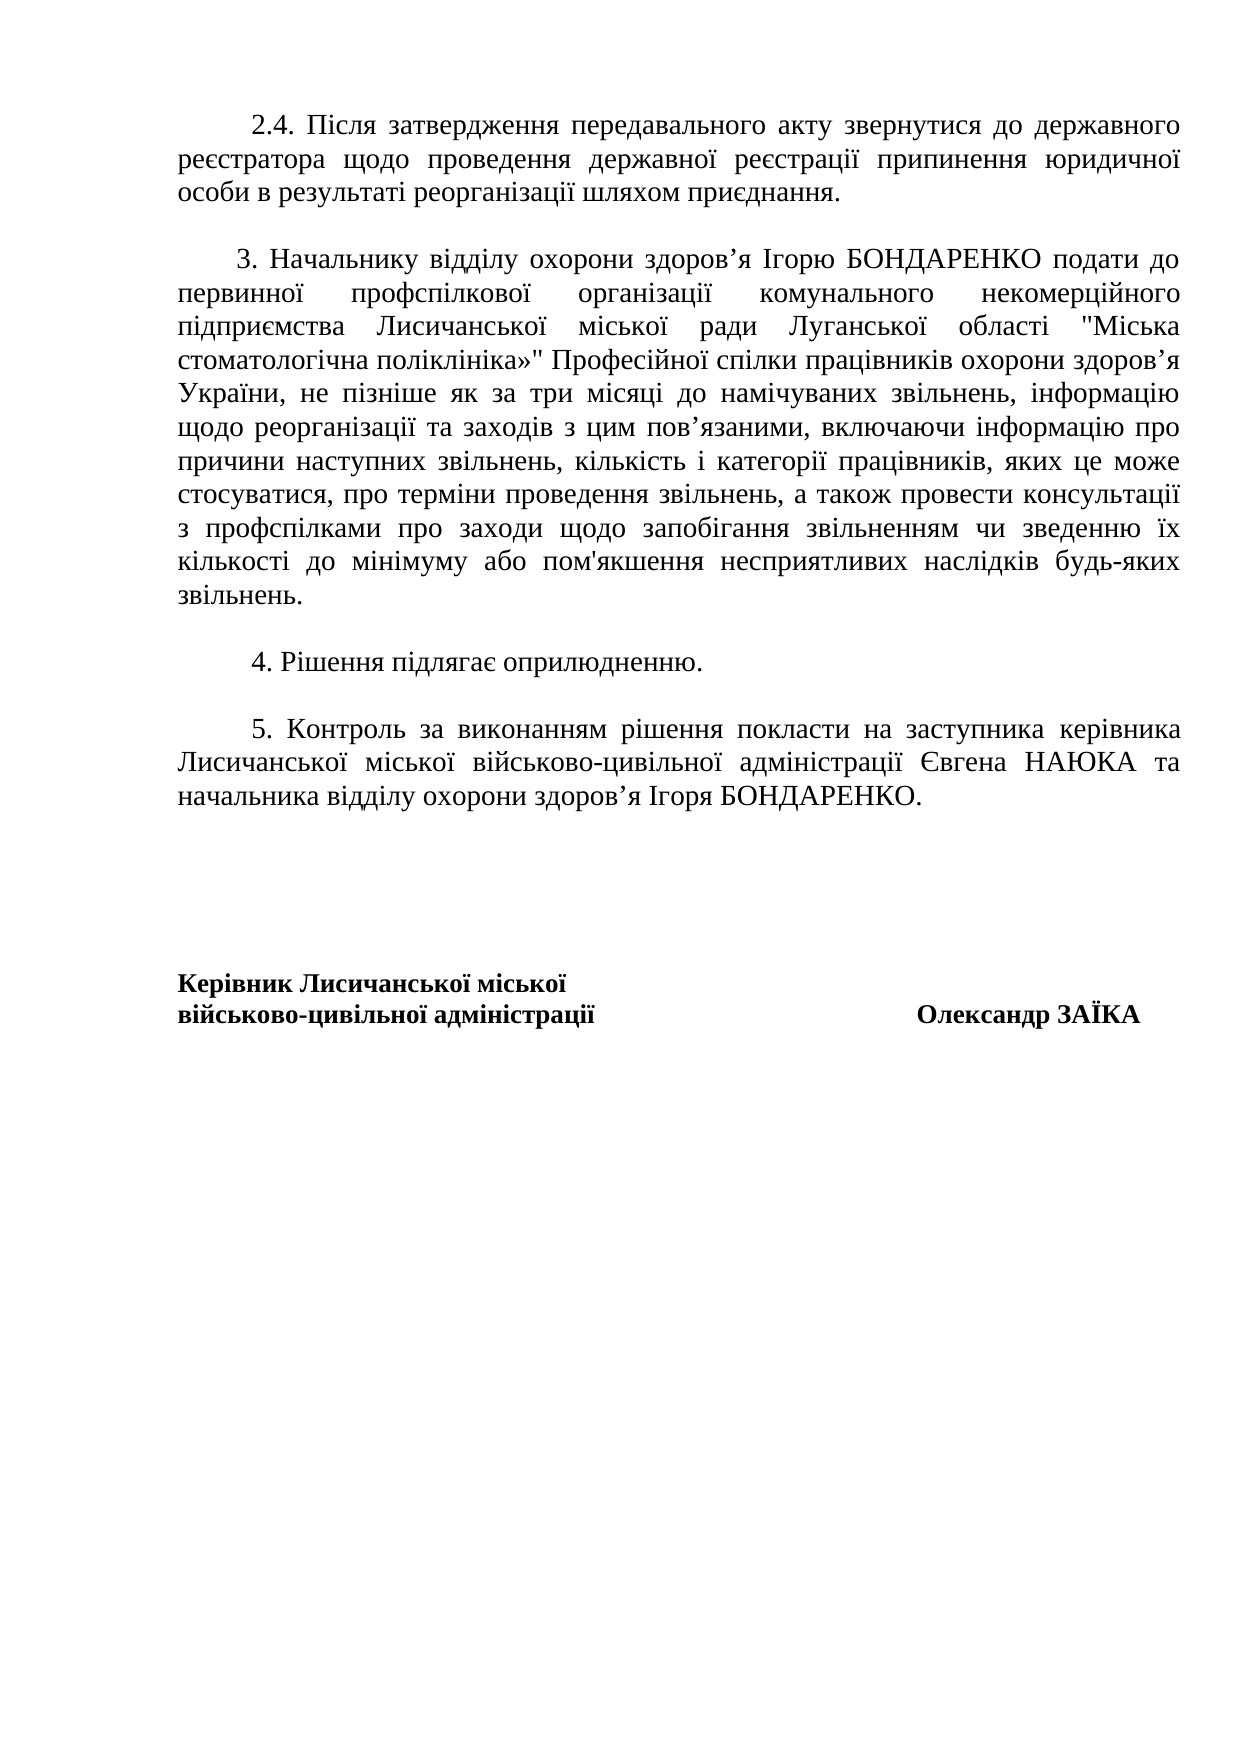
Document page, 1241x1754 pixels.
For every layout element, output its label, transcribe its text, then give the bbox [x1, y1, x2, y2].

text Керівник Лисичанської міської [177, 967, 1181, 998]
text 5. Контроль за виконанням рішення покласти на заступника керівника Лисичанської міської військово-цивільної адміністрації Євгена НАЮКА та начальника відділу охорони здоров’я Ігоря БОНДАРЕНКО. [177, 711, 1181, 812]
text військово-цивільної адміністрації Олександр ЗАЇКА [177, 998, 1181, 1029]
text 4. Рішення підлягає оприлюдненню. [177, 644, 1181, 677]
text 3. Начальнику відділу охорони здоров’я Ігорю БОНДАРЕНКО подати до первинної профспілкової організації комунального некомерційного підприємства Лисичанської міської ради Луганської області "Міська стоматологічна поліклініка»" Професійної спілки працівників охорони здоров’я України, не пізніше як за три місяці до намічуваних звільнень, інформацію щодо реорганізації та заходів з цим пов’язаними, включаючи інформацію про причини наступних звільнень, кількість і категорії працівників, яких це може стосуватися, про терміни проведення звільнень, а також провести консультації з профспілками про заходи щодо запобігання звільненням чи зведенню їх кількості до мінімуму або пом'якшення несприятливих наслідків будь-яких звільнень. [177, 241, 1181, 610]
text 2.4. Після затвердження передавального акту звернутися до державного реєстратора щодо проведення державної реєстрації припинення юридичної особи в результаті реорганізації шляхом приєднання. [177, 107, 1181, 208]
